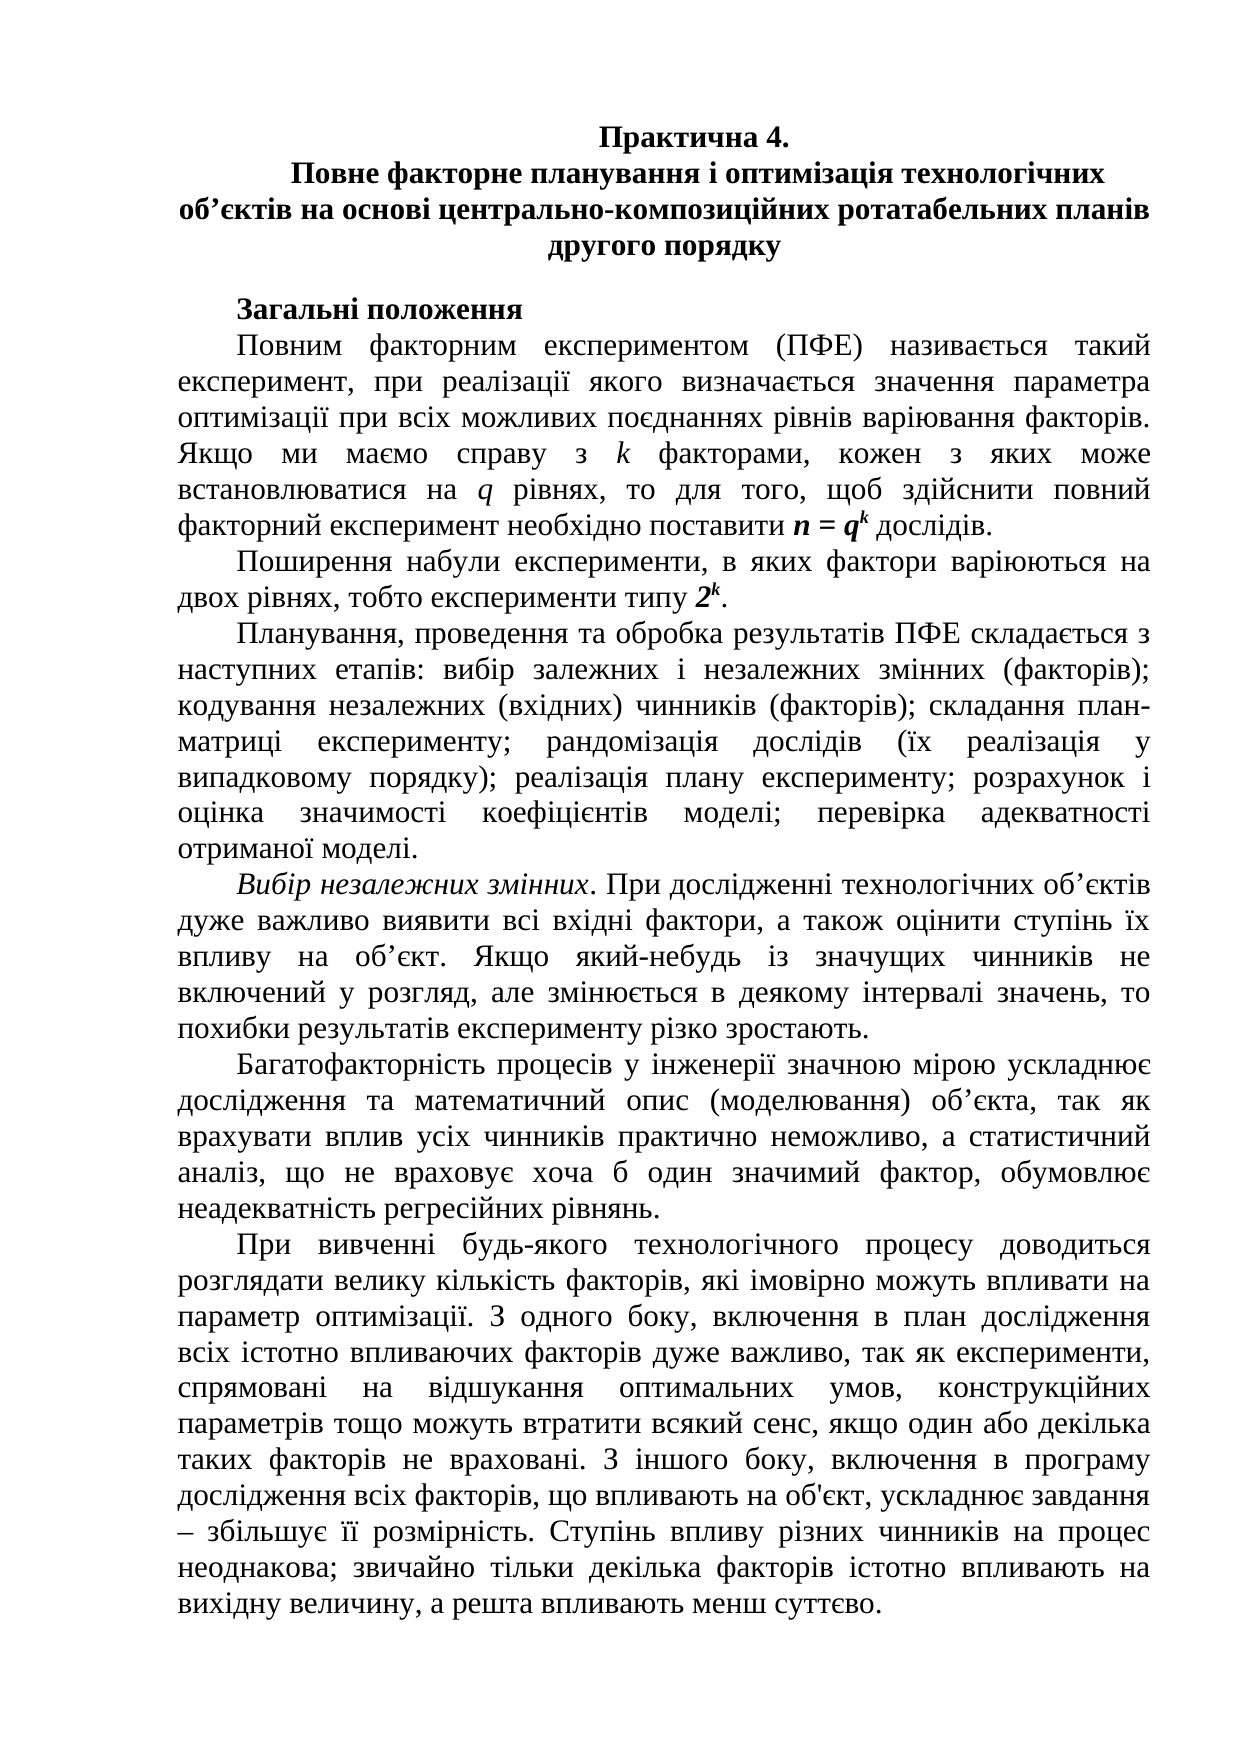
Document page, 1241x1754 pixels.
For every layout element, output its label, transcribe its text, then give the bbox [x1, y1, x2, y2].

text Багатофакторність процесів у інженерії значною мірою ускладнює дослідження та математичний опис (моделювання) об’єкта, так як врахувати вплив усіх чинників практично неможливо, а статистичний аналіз, що не враховує хоча б один значимий фактор, обумовлює неадекватність регресійних рівнянь. [177, 1045, 1152, 1225]
text Практична 4. [177, 118, 1152, 154]
text Вибір незалежних змінних. При дослідженні технологічних об’єктів дуже важливо виявити всі вхідні фактори, а також оцінити ступінь їх впливу на об’єкт. Якщо який-небудь із значущих чинників не включений у розгляд, але змінюється в деякому інтервалі значень, то похибки результатів експерименту різко зростають. [177, 866, 1152, 1045]
text Загальні положення [177, 291, 1152, 327]
text Повне факторне планування і оптимізація технологічних об’єктів на основі центрально-композиційних ротатабельних планів другого порядку [177, 154, 1152, 262]
text Планування, проведення та обробка результатів ПФЕ складається з наступних етапів: вибір залежних і незалежних змінних (факторів); кодування незалежних (вхідних) чинників (факторів); складання план-матриці експерименту; рандомізація дослідів (їх реалізація у випадковому порядку); реалізація плану експерименту; розрахунок і оцінка значимості коефіцієнтів моделі; перевірка адекватності отриманої моделі. [177, 614, 1152, 866]
text Поширення набули експерименти, в яких фактори варіюються на двох рівнях, тобто експерименти типу 2k. [177, 542, 1152, 614]
text При вивченні будь-якого технологічного процесу доводиться розглядати велику кількість факторів, які імовірно можуть впливати на параметр оптимізації. З одного боку, включення в план дослідження всіх істотно впливаючих факторів дуже важливо, так як експерименти, спрямовані на відшукання оптимальних умов, конструкційних параметрів тощо можуть втратити всякий сенс, якщо один або декілька таких факторів не враховані. З іншого боку, включення в програму дослідження всіх факторів, що впливають на об'єкт, ускладнює завдання – збільшує її розмірність. Ступінь впливу різних чинників на процес неоднакова; звичайно тільки декілька факторів істотно впливають на вихідну величину, а решта впливають менш суттєво. [177, 1225, 1152, 1620]
text Повним факторним експериментом (ПФЕ) називається такий експеримент, при реалізації якого визначається значення параметра оптимізації при всіх можливих поєднаннях рівнів варіювання факторів. Якщо ми маємо справу з k факторами, кожен з яких може встановлюватися на q рівнях, то для того, щоб здійснити повний факторний експеримент необхідно поставити n = qk дослідів. [177, 327, 1152, 542]
